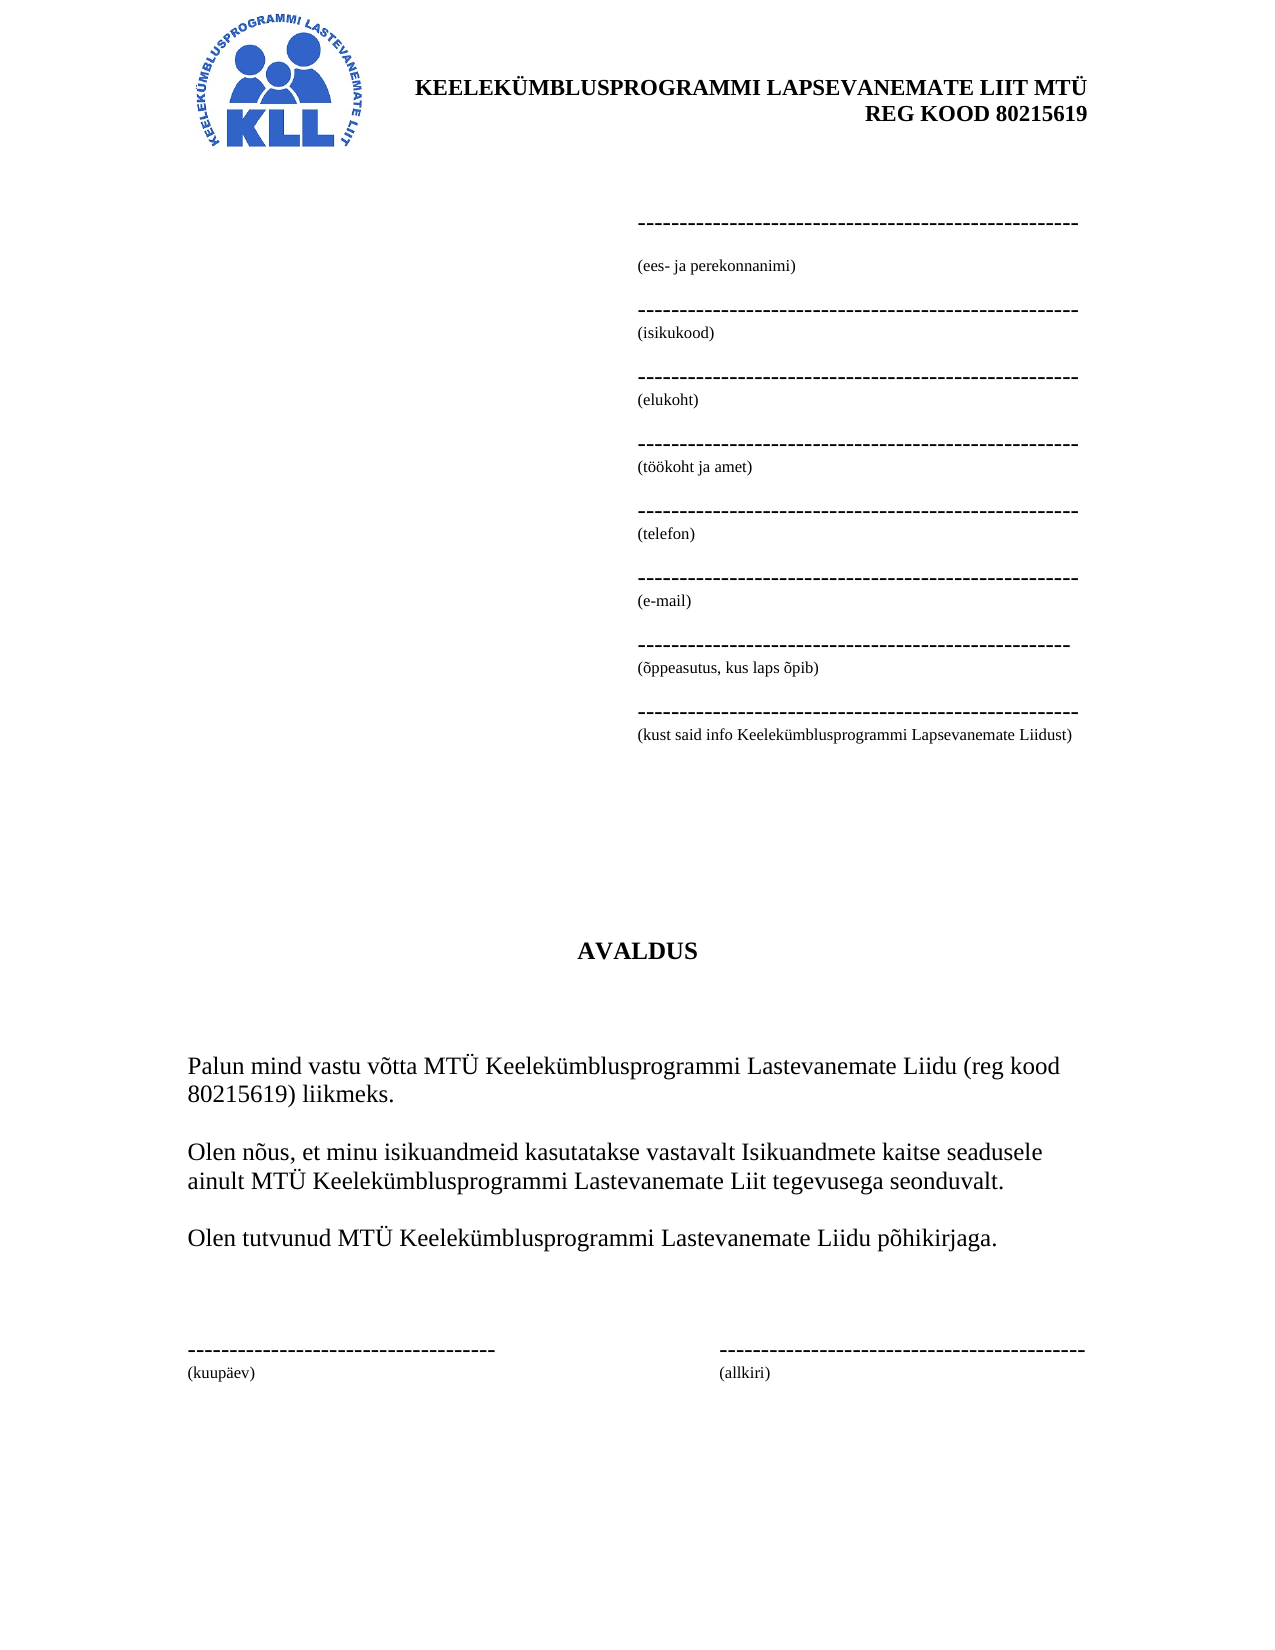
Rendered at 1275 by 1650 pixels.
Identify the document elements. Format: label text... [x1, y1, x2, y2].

text Palun mind vastu võtta MTÜ Keelekümblusprogrammi Lastevanemate Liidu (reg kood 80215619) liikmeks. [187, 1051, 1087, 1108]
picture [195, 12, 363, 149]
text (telefon) [637, 524, 1087, 543]
text ---------------------------------------------------- [637, 629, 1087, 658]
text (elukoht) [637, 389, 1087, 409]
text (kuupäev) (allkiri) [187, 1362, 1087, 1382]
subtitle AVALDUS [187, 936, 1087, 964]
text (isikukood) [637, 322, 1087, 342]
text (e-mail) [637, 591, 1087, 610]
text Olen tutvunud MTÜ Keelekümblusprogrammi Lastevanemate Liidu põhikirjaga. [187, 1223, 1087, 1252]
text ----------------------------------------------------- [637, 361, 1087, 389]
text ----------------------------------------------------- [637, 562, 1087, 591]
text ----------------------------------------------------- [637, 294, 1087, 322]
text ----------------------------------------------------- [637, 495, 1087, 524]
text ----------------------------------------------------- (kust said info Keelekümblusprogrammi Lapsevanemate Liidust) [637, 696, 1087, 744]
text ----------------------------------------------------- [637, 207, 1087, 255]
text (töökoht ja amet) [637, 457, 1087, 476]
text ----------------------------------------------------- [637, 428, 1087, 457]
text Olen nõus, et minu isikuandmeid kasutatakse vastavalt Isikuandmete kaitse seadusele ainult MTÜ Keelekümblusprogrammi Lastevanemate Liit tegevusega seonduvalt. [187, 1137, 1087, 1194]
text (ees- ja perekonnanimi) [637, 255, 1087, 274]
text (õppeasutus, kus laps õpib) [637, 658, 1087, 677]
text ------------------------------------- -------------------------------------------- [187, 1334, 1087, 1362]
